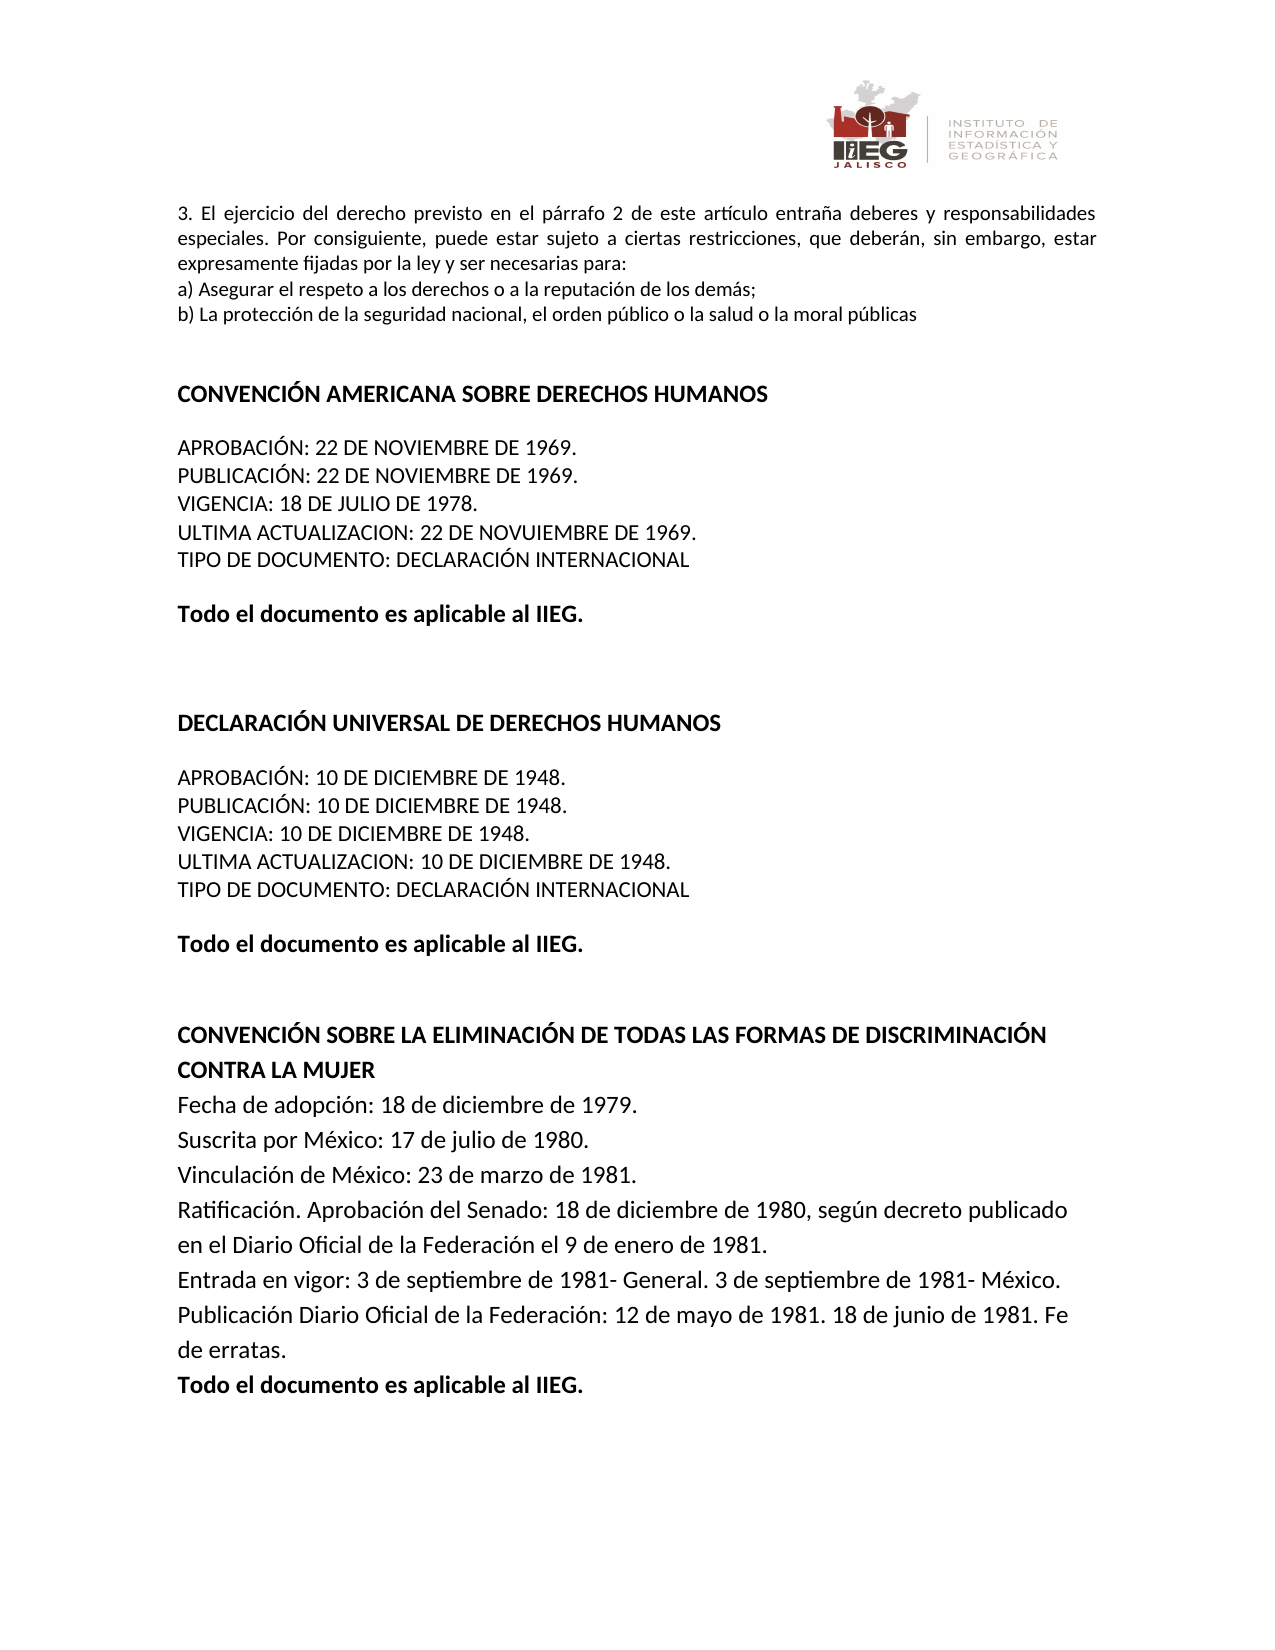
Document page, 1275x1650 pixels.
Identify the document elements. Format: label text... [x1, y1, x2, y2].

text DECLARACIÓN UNIVERSAL DE DERECHOS HUMANOS [177, 707, 1098, 738]
text Ratificación. Aprobación del Senado: 18 de diciembre de 1980, según decreto publicado en el Diario Oficial de la Federación el 9 de enero de 1981. [177, 1194, 1098, 1260]
text Suscrita por México: 17 de julio de 1980. [177, 1124, 1098, 1155]
text ULTIMA ACTUALIZACION: 10 DE DICIEMBRE DE 1948. [177, 847, 1098, 875]
text VIGENCIA: 18 DE JULIO DE 1978. [177, 489, 1098, 518]
text CONVENCIÓN SOBRE LA ELIMINACIÓN DE TODAS LAS FORMAS DE DISCRIMINACIÓN CONTRA LA MUJER [177, 1019, 1098, 1085]
text Fecha de adopción: 18 de diciembre de 1979. [177, 1089, 1098, 1120]
text VIGENCIA: 10 DE DICIEMBRE DE 1948. [177, 819, 1098, 847]
text TIPO DE DOCUMENTO: DECLARACIÓN INTERNACIONAL [177, 546, 1098, 574]
text APROBACIÓN: 10 DE DICIEMBRE DE 1948. [177, 763, 1098, 791]
text Entrada en vigor: 3 de septiembre de 1981- General. 3 de septiembre de 1981- México. Publicación Diario Oficial de la Federación: 12 de mayo de 1981. 18 de junio de 1981. Fe de erratas. [177, 1264, 1098, 1365]
picture [815, 73, 1069, 175]
text APROBACIÓN: 22 DE NOVIEMBRE DE 1969. [177, 433, 1098, 462]
text TIPO DE DOCUMENTO: DECLARACIÓN INTERNACIONAL [177, 875, 1098, 903]
text Todo el documento es aplicable al IIEG. [177, 599, 1098, 629]
text 3. El ejercicio del derecho previsto en el párrafo 2 de este artículo entraña deberes y responsabilidades especiales. Por consiguiente, puede estar sujeto a ciertas restricciones, que deberán, sin embargo, estar expresamente fijadas por la ley y ser necesarias para: [177, 200, 1098, 276]
text PUBLICACIÓN: 10 DE DICIEMBRE DE 1948. [177, 791, 1098, 819]
text b) La protección de la seguridad nacional, el orden público o la salud o la moral públicas [177, 301, 1098, 327]
text PUBLICACIÓN: 22 DE NOVIEMBRE DE 1969. [177, 462, 1098, 489]
text a) Asegurar el respeto a los derechos o a la reputación de los demás; [177, 276, 1098, 301]
text Todo el documento es aplicable al IIEG. [177, 1369, 1098, 1400]
text ULTIMA ACTUALIZACION: 22 DE NOVUIEMBRE DE 1969. [177, 518, 1098, 546]
text CONVENCIÓN AMERICANA SOBRE DERECHOS HUMANOS [177, 378, 1098, 408]
text Todo el documento es aplicable al IIEG. [177, 928, 1098, 959]
text Vinculación de México: 23 de marzo de 1981. [177, 1159, 1098, 1190]
